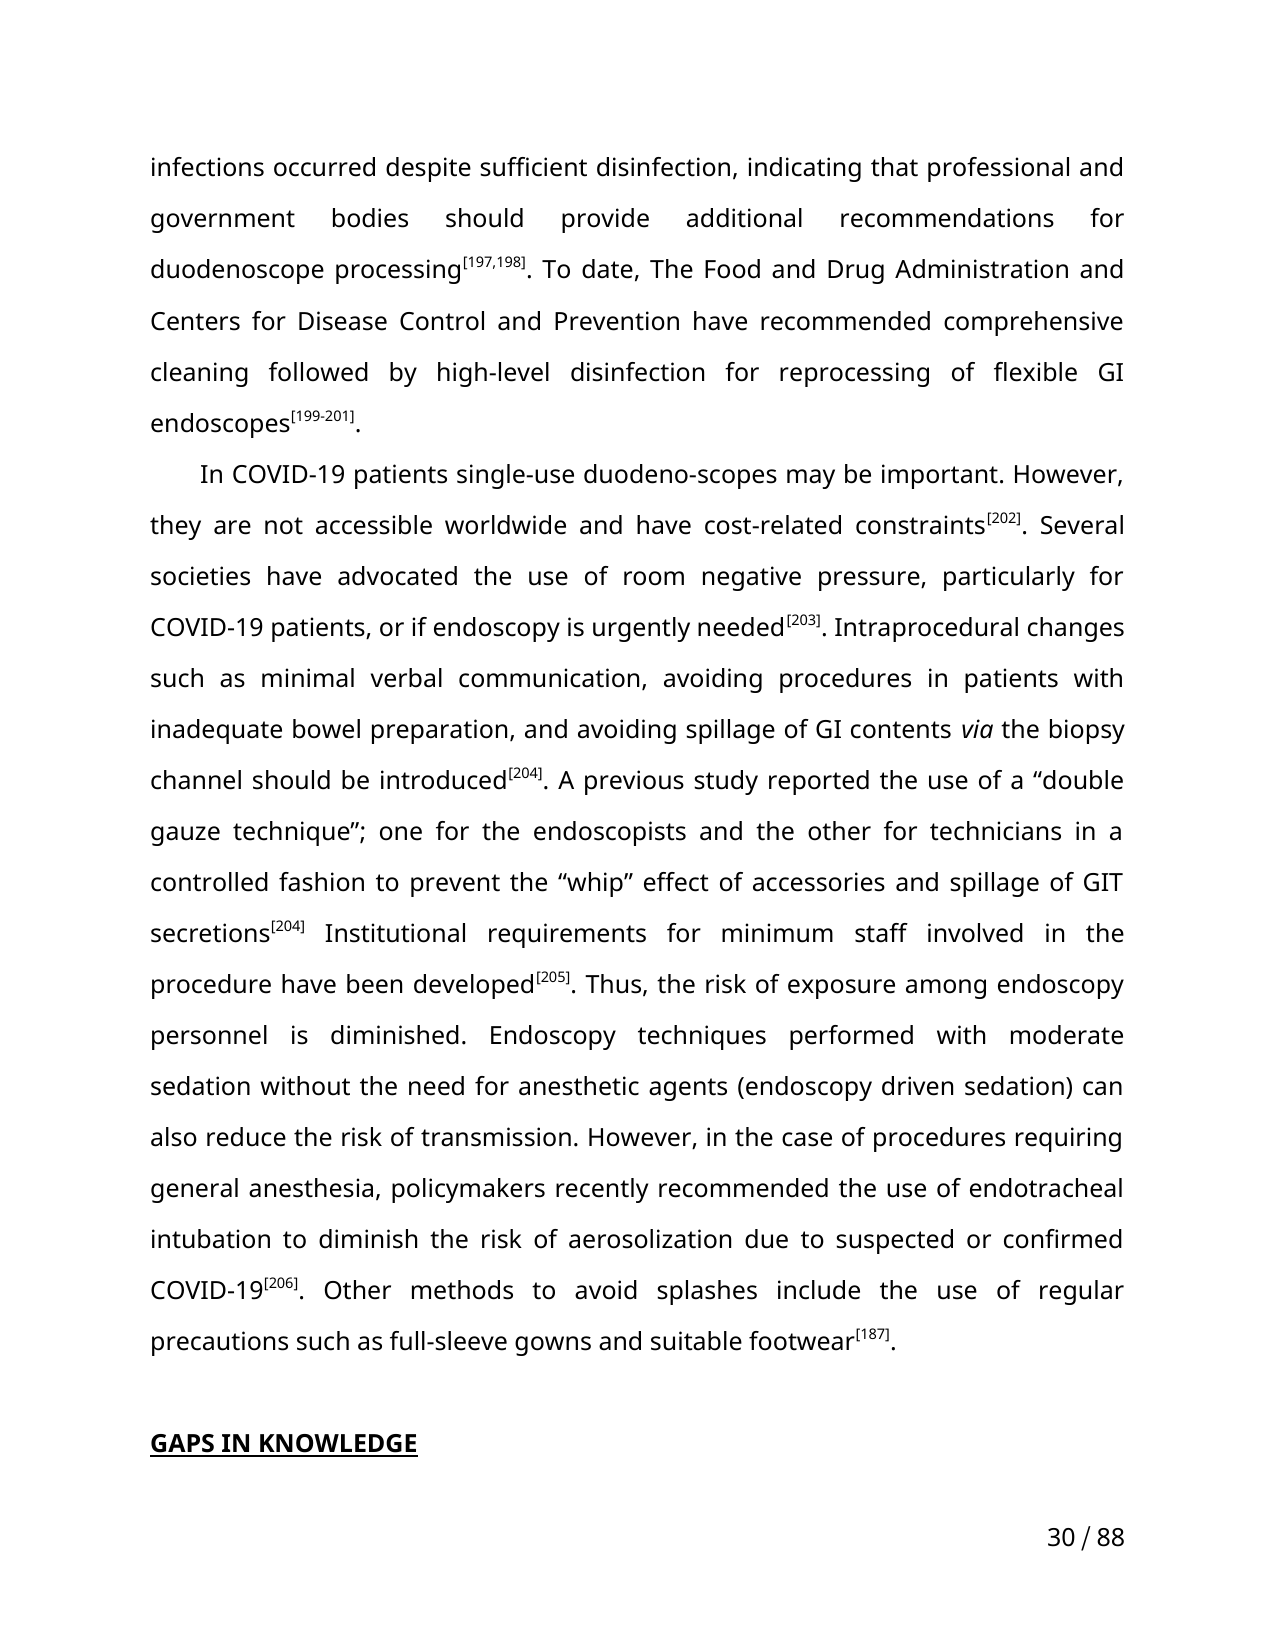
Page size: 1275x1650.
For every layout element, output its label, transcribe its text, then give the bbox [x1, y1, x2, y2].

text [150, 150, 1125, 439]
text In COVID-19 patients single-use duodeno-scopes may be important. However, they are not accessible worldwide and have cost-related constraints[202]. Several societies have advocated the use of room negative pressure, particularly for COVID-19 patients, or if endoscopy is urgently needed[203]. Intraprocedural changes such as minimal verbal communication, avoiding procedures in patients with inadequate bowel preparation, and avoiding spillage of GI contents via the biopsy channel should be introduced[204]. A previous study reported the use of a “double gauze technique”; one for the endoscopists and the other for technicians in a controlled fashion to prevent the “whip” effect of accessories and spillage of GIT secretions[204] Institutional requirements for minimum staff involved in the procedure have been developed[205]. Thus, the risk of exposure among endoscopy personnel is diminished. Endoscopy techniques performed with moderate sedation without the need for anesthetic agents (endoscopy driven sedation) can also reduce the risk of transmission. However, in the case of procedures requiring general anesthesia, policymakers recently recommended the use of endotracheal intubation to diminish the risk of aerosolization due to suspected or confirmed COVID-19[206]. Other methods to avoid splashes include the use of regular precautions such as full-sleeve gowns and suitable footwear[187]. [150, 456, 1125, 1358]
text GAPS IN KNOWLEDGE [150, 1426, 1125, 1460]
